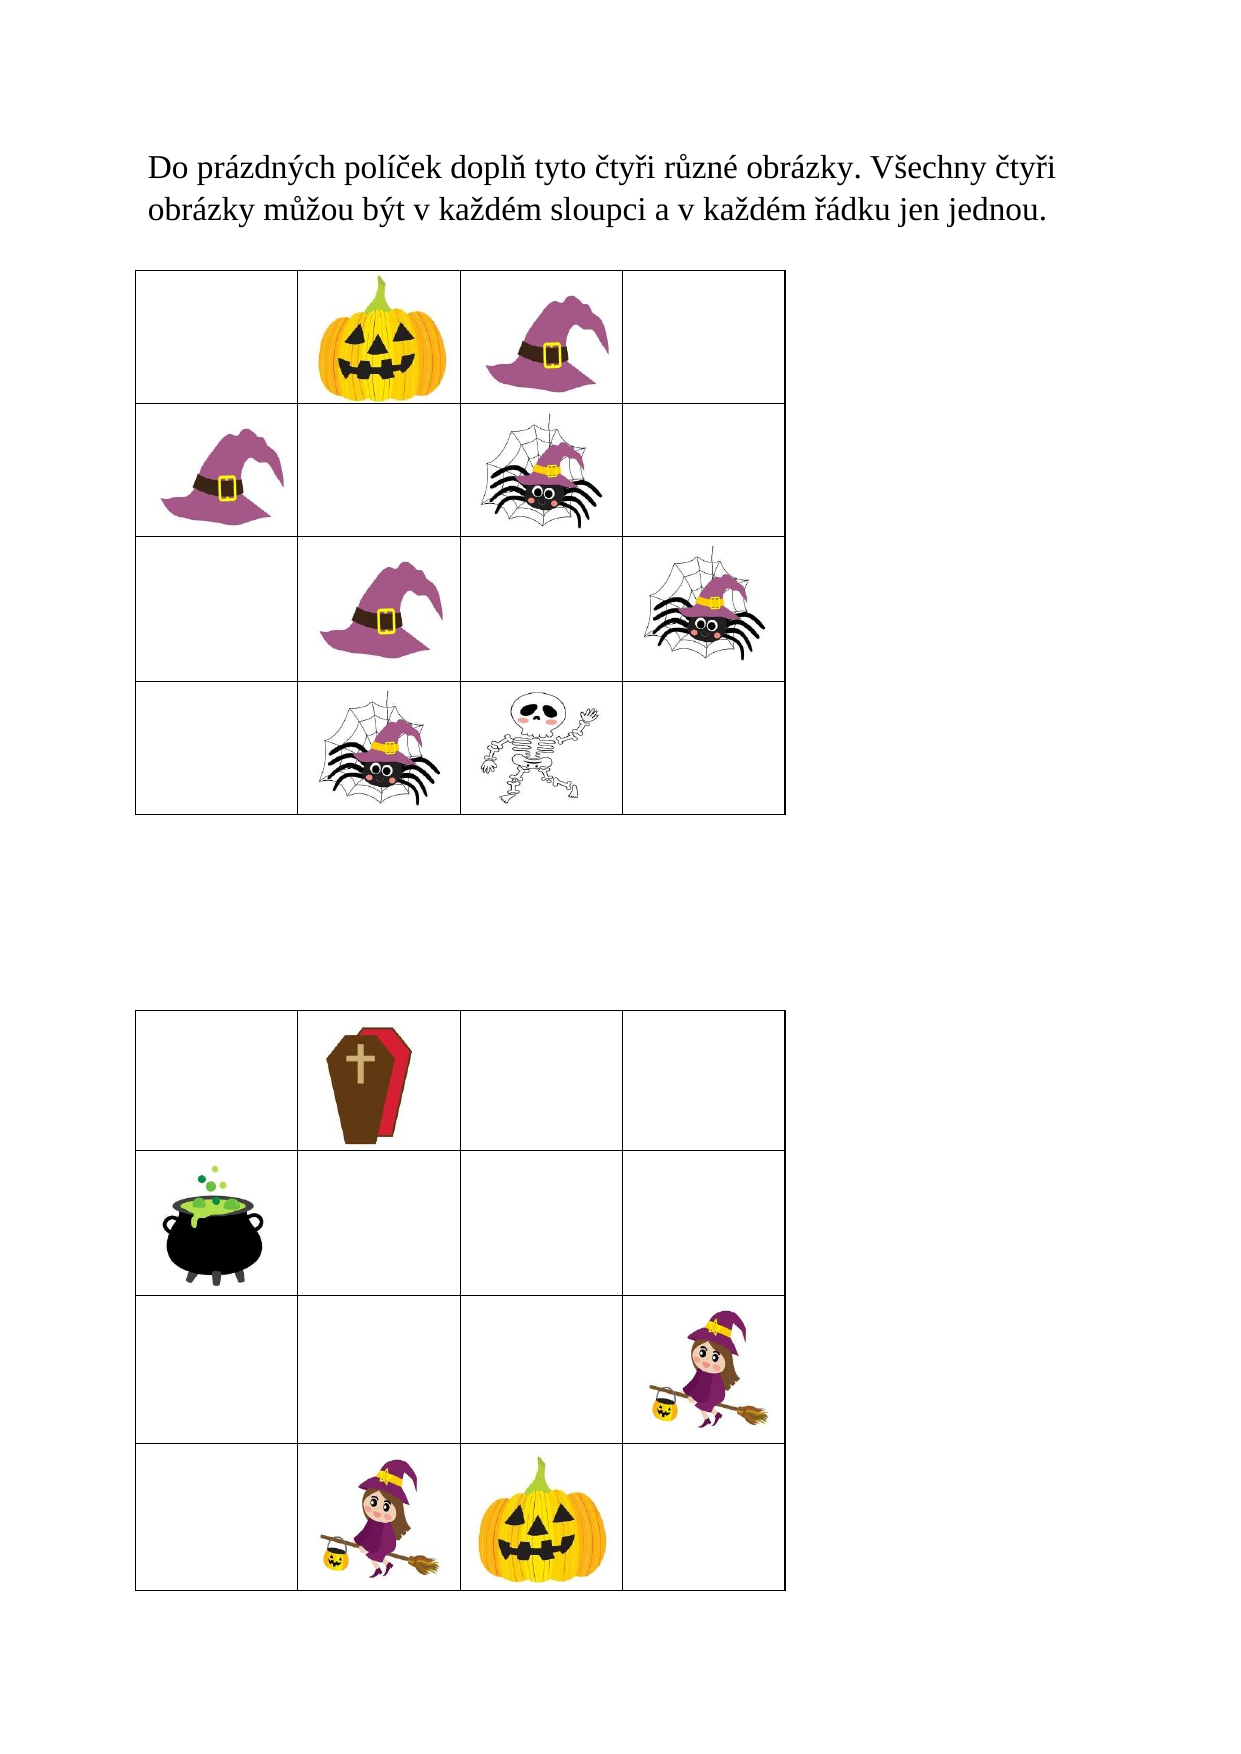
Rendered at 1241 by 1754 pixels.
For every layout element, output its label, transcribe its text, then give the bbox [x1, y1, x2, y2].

picture [307, 1018, 432, 1147]
picture [146, 406, 292, 536]
table_header [623, 271, 784, 403]
table_cell [461, 682, 622, 814]
table_cell [136, 1296, 297, 1443]
table_cell [298, 682, 460, 814]
picture [471, 272, 617, 403]
table_cell [136, 404, 297, 536]
table_cell [623, 682, 784, 814]
picture [633, 1300, 776, 1438]
table_cell [623, 1151, 784, 1295]
table_cell [461, 1444, 622, 1589]
table_cell [136, 1151, 297, 1295]
picture [473, 684, 605, 808]
picture [633, 538, 779, 664]
picture [470, 406, 616, 532]
table_header [298, 1011, 460, 1150]
table_cell [298, 404, 460, 536]
table_cell [623, 1444, 784, 1589]
picture [304, 1450, 447, 1588]
table_cell [136, 682, 297, 814]
table_header [461, 271, 622, 403]
picture [468, 1453, 616, 1583]
picture [308, 683, 454, 809]
picture [305, 538, 451, 669]
table_cell [461, 1151, 622, 1295]
table_cell [298, 537, 460, 681]
table_header [461, 1011, 622, 1150]
picture [308, 272, 456, 402]
table_cell [461, 1296, 622, 1443]
table_cell [136, 1444, 297, 1589]
table_cell [623, 537, 784, 681]
table_cell [461, 404, 622, 536]
table_header [623, 1011, 784, 1150]
table_cell [136, 537, 297, 681]
table_cell [623, 404, 784, 536]
table_cell [623, 1296, 784, 1443]
table_cell [298, 1444, 460, 1589]
table_cell [298, 1151, 460, 1295]
text Do prázdných políček doplň tyto čtyři různé obrázky. Všechny čtyři obrázky můžou být v každém sloupci a v každém řádku jen jednou. [148, 148, 1093, 227]
table_header [136, 1011, 297, 1150]
table_header [298, 271, 460, 403]
table_cell [298, 1296, 460, 1443]
picture [147, 1155, 287, 1288]
table_header [136, 271, 297, 403]
table_cell [461, 537, 622, 681]
